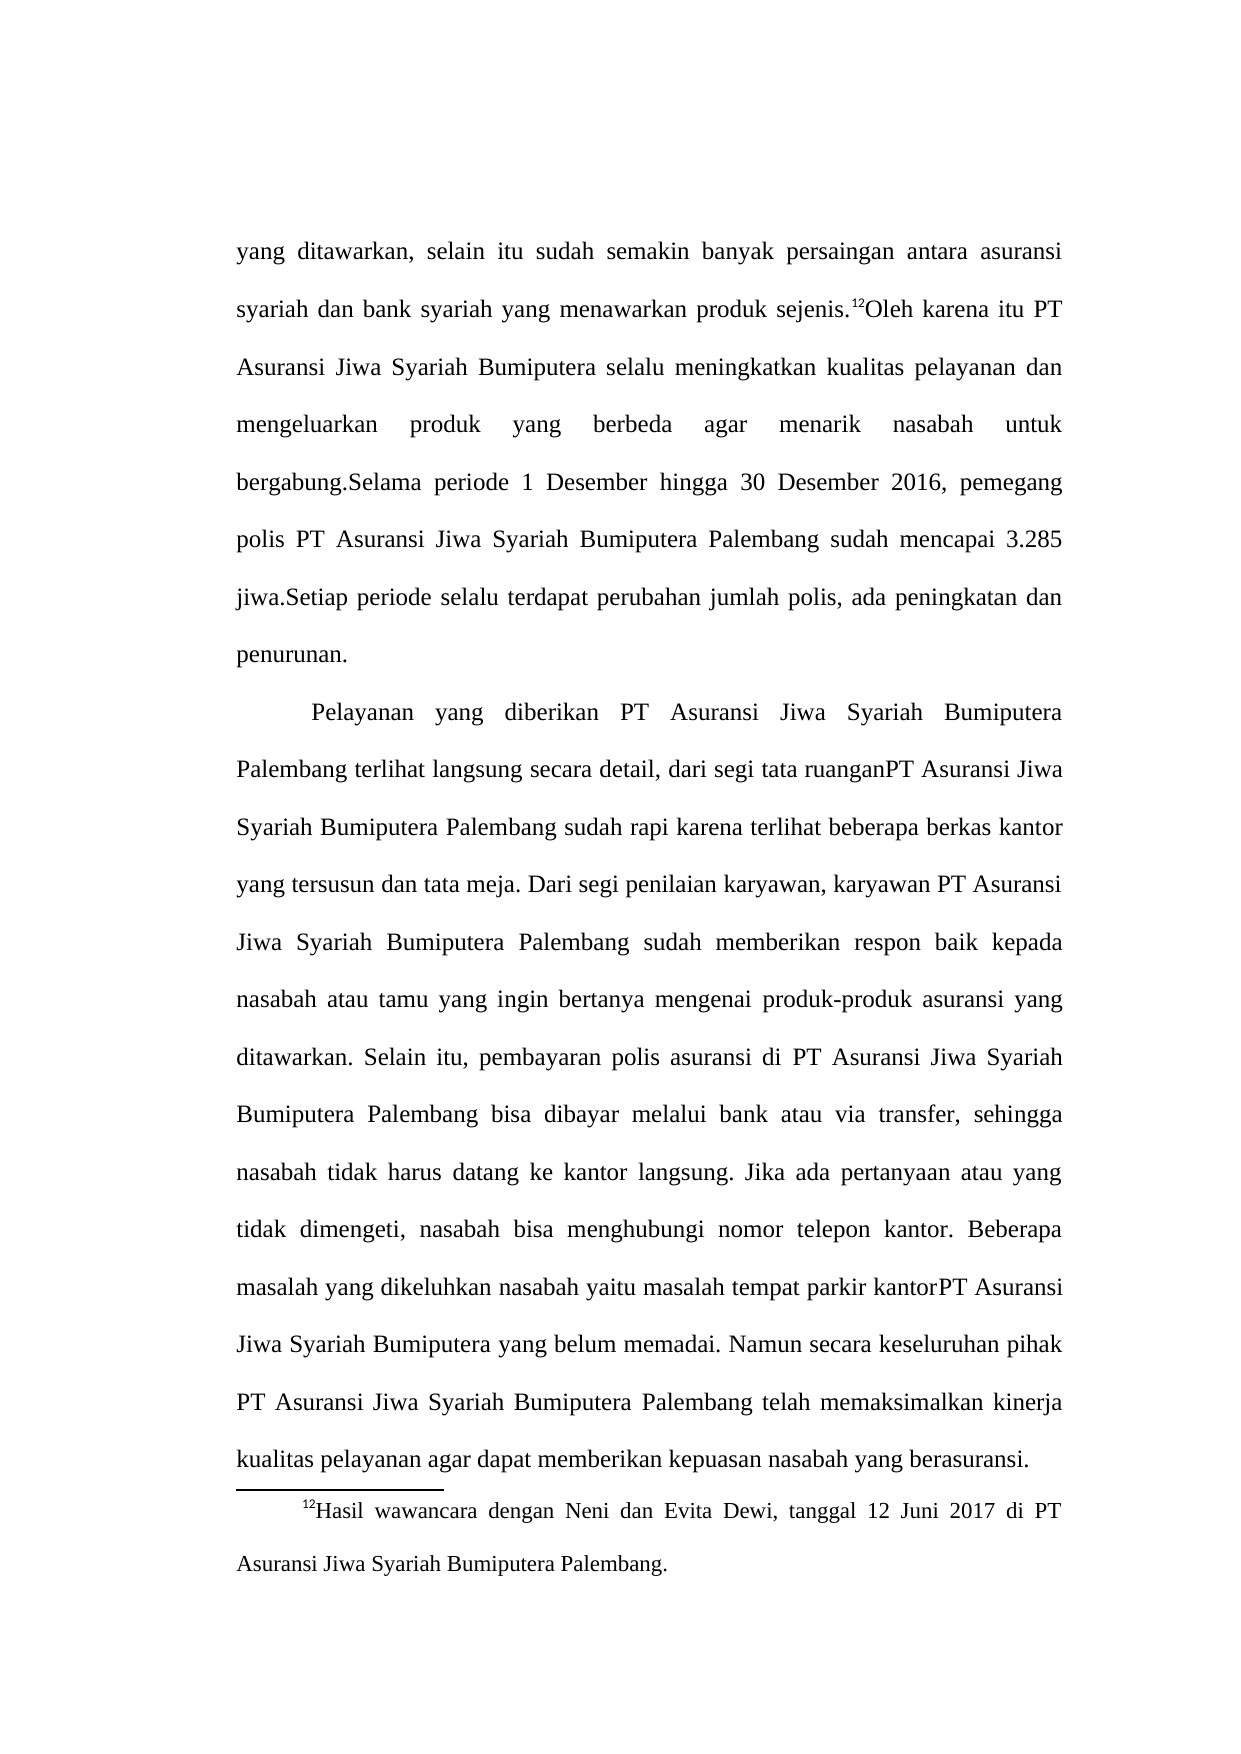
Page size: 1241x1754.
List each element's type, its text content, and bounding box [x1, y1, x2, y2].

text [236, 236, 1063, 668]
text Pelayanan yang diberikan PT Asuransi Jiwa Syariah Bumiputera Palembang terlihat langsung secara detail, dari segi tata ruanganPT Asuransi Jiwa Syariah Bumiputera Palembang sudah rapi karena terlihat beberapa berkas kantor yang tersusun dan tata meja. Dari segi penilaian karyawan, karyawan PT Asuransi Jiwa Syariah Bumiputera Palembang sudah memberikan respon baik kepada nasabah atau tamu yang ingin bertanya mengenai produk-produk asuransi yang ditawarkan. Selain itu, pembayaran polis asuransi di PT Asuransi Jiwa Syariah Bumiputera Palembang bisa dibayar melalui bank atau via transfer, sehingga nasabah tidak harus datang ke kantor langsung. Jika ada pertanyaan atau yang tidak dimengeti, nasabah bisa menghubungi nomor telepon kantor. Beberapa masalah yang dikeluhkan nasabah yaitu masalah tempat parkir kantorPT Asuransi Jiwa Syariah Bumiputera yang belum memadai. Namun secara keseluruhan pihak PT Asuransi Jiwa Syariah Bumiputera Palembang telah memaksimalkan kinerja kualitas pelayanan agar dapat memberikan kepuasan nasabah yang berasuransi. [236, 697, 1063, 1473]
